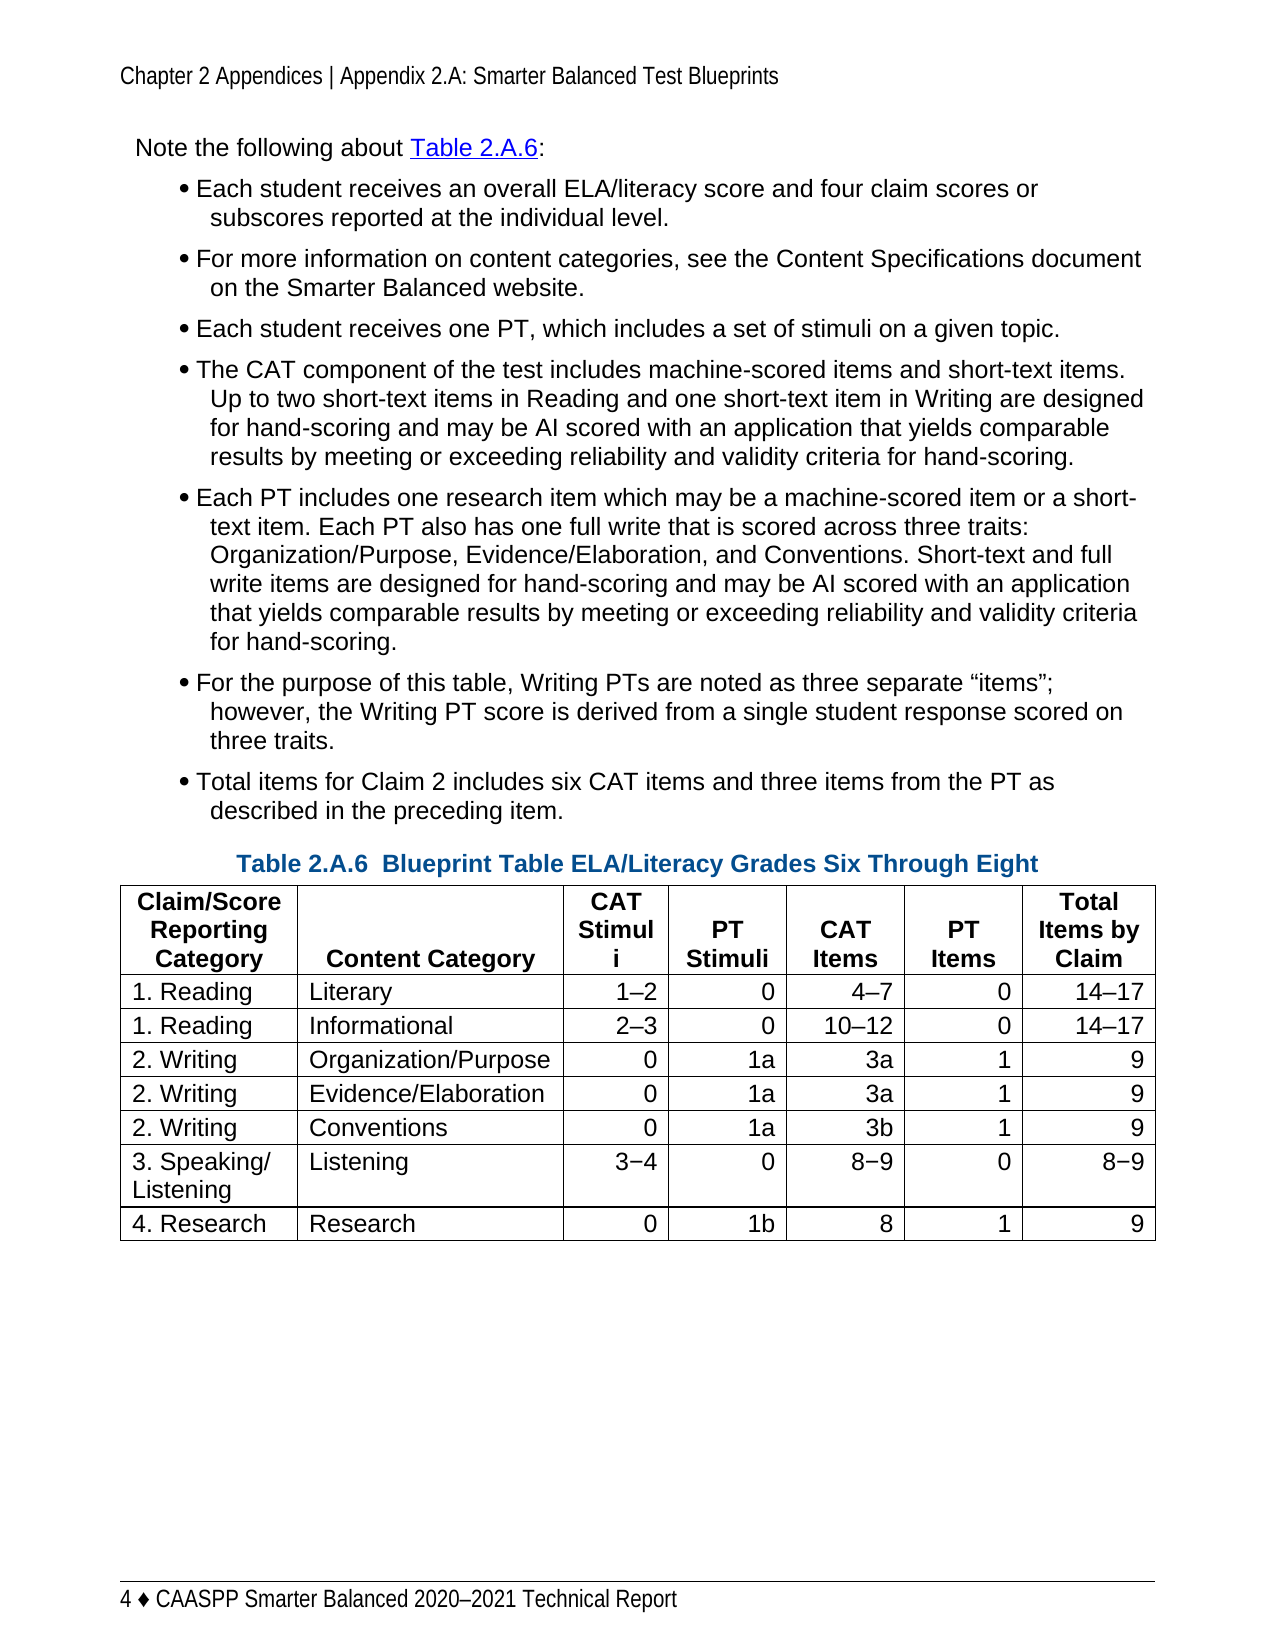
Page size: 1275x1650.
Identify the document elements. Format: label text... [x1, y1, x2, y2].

table_cell 1 [905, 1111, 1022, 1144]
text Each student receives an overall ELA/literacy score and four claim scores or subscores reported at the individual level. [180, 174, 1155, 231]
table_cell 1. Reading [121, 1009, 297, 1042]
table_cell 1 [905, 1043, 1022, 1076]
table_cell 1b [669, 1208, 786, 1240]
text Table 2.A.6 Blueprint Table ELA/Literacy Grades Six Through Eight [120, 849, 1155, 878]
table_cell 2. Writing [121, 1077, 297, 1110]
text Total items for Claim 2 includes six CAT items and three items from the PT as described in the preceding item. [180, 767, 1155, 824]
text The CAT component of the test includes machine-scored items and short-text items. Up to two short-text items in Reading and one short-text item in Writing are designed for hand-scoring and may be AI scored with an application that yields comparable results by meeting or exceeding reliability and validity criteria for hand-scoring. [180, 355, 1155, 470]
table_cell 10–12 [787, 1009, 904, 1042]
table_cell 3a [787, 1077, 904, 1110]
table_header CAT Stimuli [564, 886, 668, 974]
table_cell 9 [1023, 1077, 1155, 1110]
table_header CAT Items [787, 886, 904, 974]
table_cell 1a [669, 1111, 786, 1144]
table_cell 9 [1023, 1111, 1155, 1144]
table_cell 3. Speaking/‌Listening [121, 1145, 297, 1206]
table_header PT Items [905, 886, 1022, 974]
table_cell 1–2 [564, 975, 668, 1008]
text Each student receives one PT, which includes a set of stimuli on a given topic. [180, 314, 1155, 343]
table_cell 3−4 [564, 1145, 668, 1206]
table_cell 4. Research [121, 1208, 297, 1240]
table_header Content Category [298, 886, 563, 974]
table_cell 1. Reading [121, 975, 297, 1008]
table_cell 3a [787, 1043, 904, 1076]
table_cell 0 [669, 1009, 786, 1042]
table_cell Organization/Purpose [298, 1043, 563, 1076]
text Each PT includes one research item which may be a machine-scored item or a short-text item. Each PT also has one full write that is scored across three traits: Organization/‌Purpose, Evidence/Elaboration, and Conventions. Short-text and full write items are designed for hand-scoring and may be AI scored with an application that yields comparable results by meeting or exceeding reliability and validity criteria for hand-scoring. [180, 483, 1155, 656]
table_cell 14–17 [1023, 975, 1155, 1008]
table_cell 14–17 [1023, 1009, 1155, 1042]
table_cell 1 [905, 1077, 1022, 1110]
table_cell 2. Writing [121, 1111, 297, 1144]
table_cell 0 [905, 1009, 1022, 1042]
table_cell 4–7 [787, 975, 904, 1008]
table_cell 0 [564, 1077, 668, 1110]
table_cell Conventions [298, 1111, 563, 1144]
table_header Total Items by Claim [1023, 886, 1155, 974]
table_cell Listening [298, 1145, 563, 1206]
table_cell 0 [669, 975, 786, 1008]
table_cell Research [298, 1208, 563, 1240]
table_cell 9 [1023, 1208, 1155, 1240]
table_cell 1a [669, 1043, 786, 1076]
table_cell Literary [298, 975, 563, 1008]
table_cell 0 [564, 1208, 668, 1240]
table_cell 0 [564, 1111, 668, 1144]
table_header Claim/Score Reporting Category [121, 886, 297, 974]
text For more information on content categories, see the Content Specifications document on the Smarter Balanced website. [180, 244, 1155, 301]
table_cell 0 [564, 1043, 668, 1076]
table_cell Evidence/Elaboration [298, 1077, 563, 1110]
table_cell 3b [787, 1111, 904, 1144]
table_cell 0 [669, 1145, 786, 1206]
text Note the following about table 2.A.6: [135, 132, 1155, 161]
table_cell 8 [787, 1208, 904, 1240]
table_cell 9 [1023, 1043, 1155, 1076]
table_cell Informational [298, 1009, 563, 1042]
table_cell 8−9 [787, 1145, 904, 1206]
table_cell 8−9 [1023, 1145, 1155, 1206]
table_cell 2–3 [564, 1009, 668, 1042]
table_cell 1a [669, 1077, 786, 1110]
table_cell 2. Writing [121, 1043, 297, 1076]
table_cell 1 [905, 1208, 1022, 1240]
table_cell 0 [905, 975, 1022, 1008]
table_cell 0 [905, 1145, 1022, 1206]
text For the purpose of this table, Writing PTs are noted as three separate “items”; however, the Writing PT score is derived from a single student response scored on three traits. [180, 668, 1155, 754]
table_header PT Stimuli [669, 886, 786, 974]
